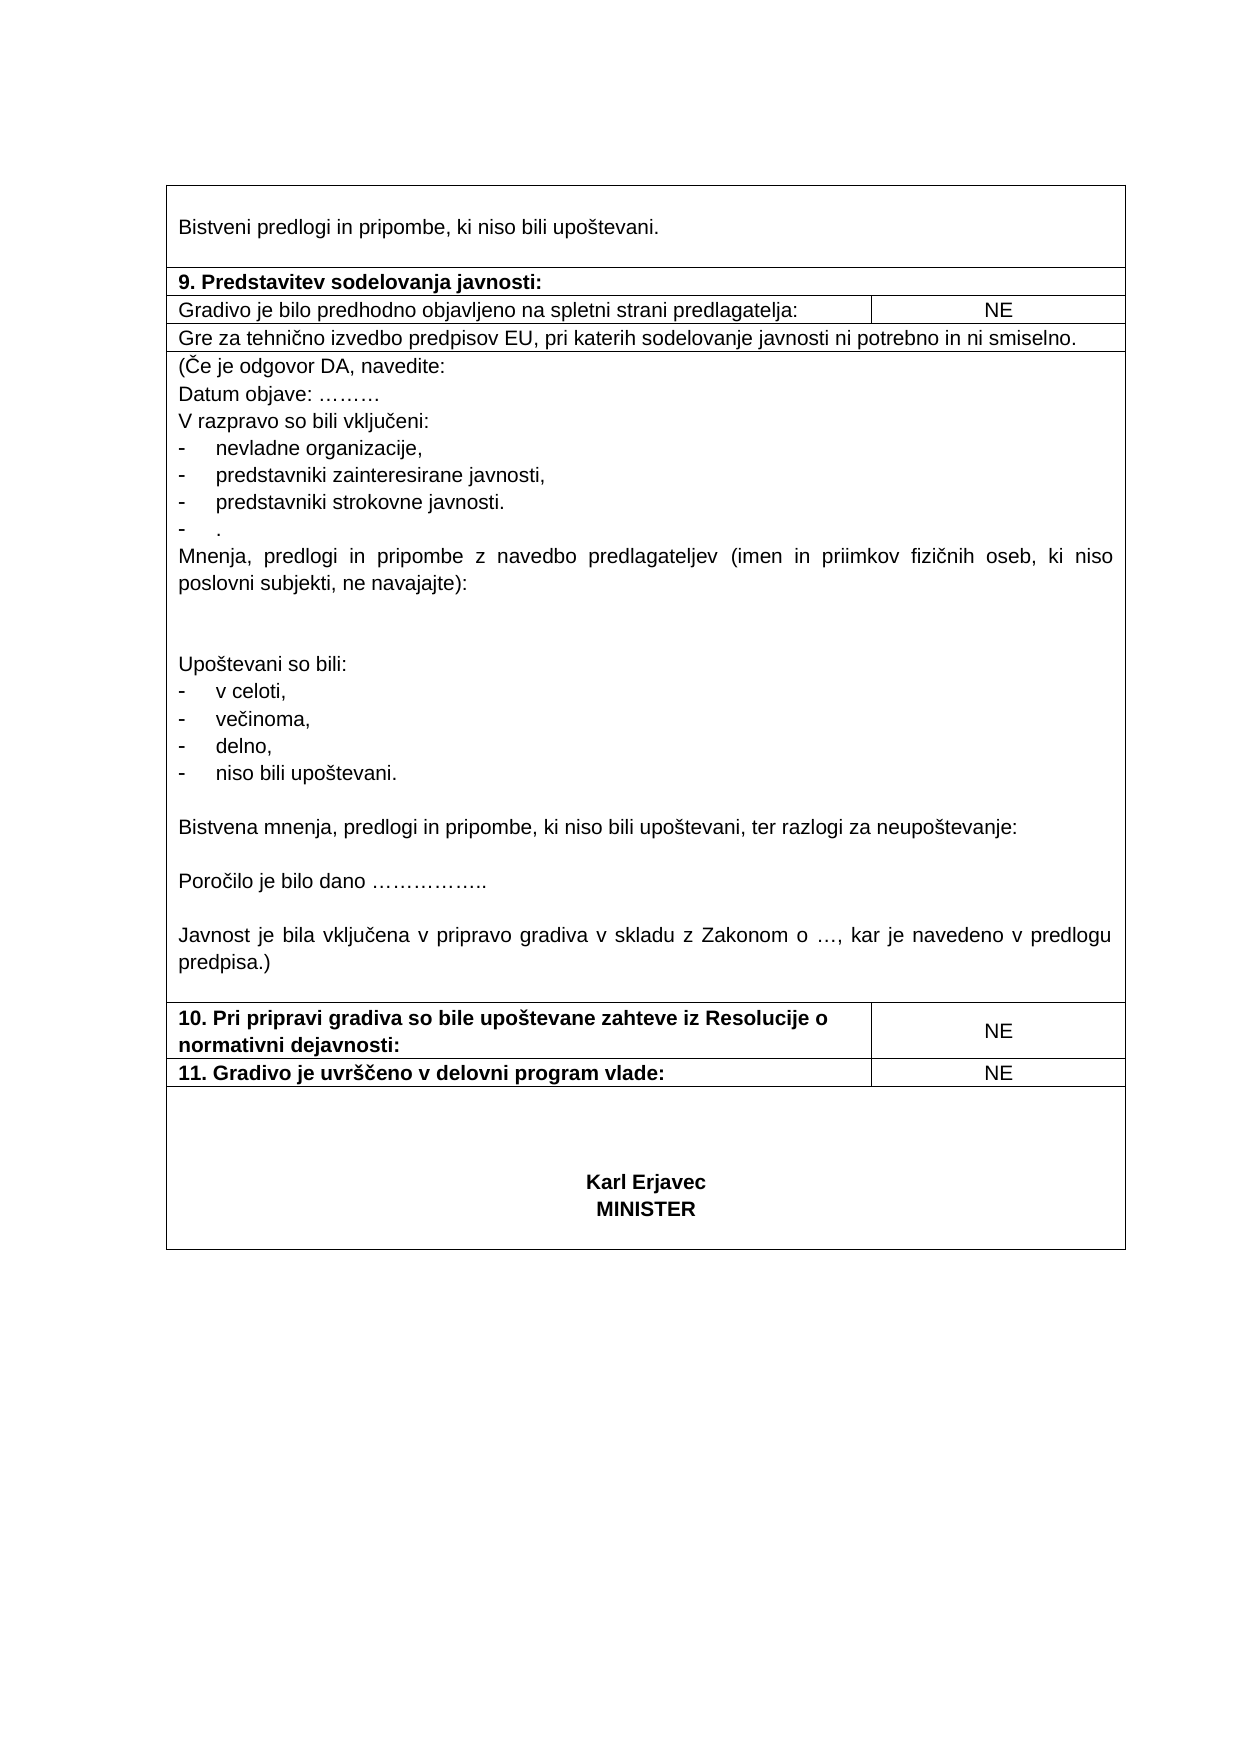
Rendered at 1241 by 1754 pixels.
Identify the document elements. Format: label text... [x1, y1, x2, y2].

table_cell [167, 186, 1125, 267]
table_cell 10. Pri pripravi gradiva so bile upoštevane zahteve iz Resolucije o normativni dejavnosti: [167, 1003, 871, 1057]
table_cell 9. Predstavitev sodelovanja javnosti: [167, 268, 1125, 295]
table_cell NE [872, 1003, 1125, 1057]
table_cell Karl Erjavec MINISTER [167, 1087, 1125, 1249]
table_cell NE [872, 296, 1125, 323]
table_cell NE [872, 1059, 1125, 1086]
table_cell 11. Gradivo je uvrščeno v delovni program vlade: [167, 1059, 871, 1086]
table_cell (Če je odgovor DA, navedite: Datum objave: ……… V razpravo so bili vključeni: nevladne organizacije, predstavniki zainteresirane javnosti, predstavniki strokovne javnosti. . Mnenja, predlogi in pripombe z navedbo predlagateljev (imen in priimkov fizičnih oseb, ki niso poslovni subjekti, ne navajajte): Upoštevani so bili: v celoti, večinoma, delno, niso bili upoštevani. Bistvena mnenja, predlogi in pripombe, ki niso bili upoštevani, ter razlogi za neupoštevanje: Poročilo je bilo dano …………….. Javnost je bila vključena v pripravo gradiva v skladu z Zakonom o …, kar je navedeno v predlogu predpisa.) [167, 352, 1125, 1002]
table_cell Gradivo je bilo predhodno objavljeno na spletni strani predlagatelja: [167, 296, 871, 323]
table_cell Gre za tehnično izvedbo predpisov EU, pri katerih sodelovanje javnosti ni potrebno in ni smiselno. [167, 324, 1125, 351]
